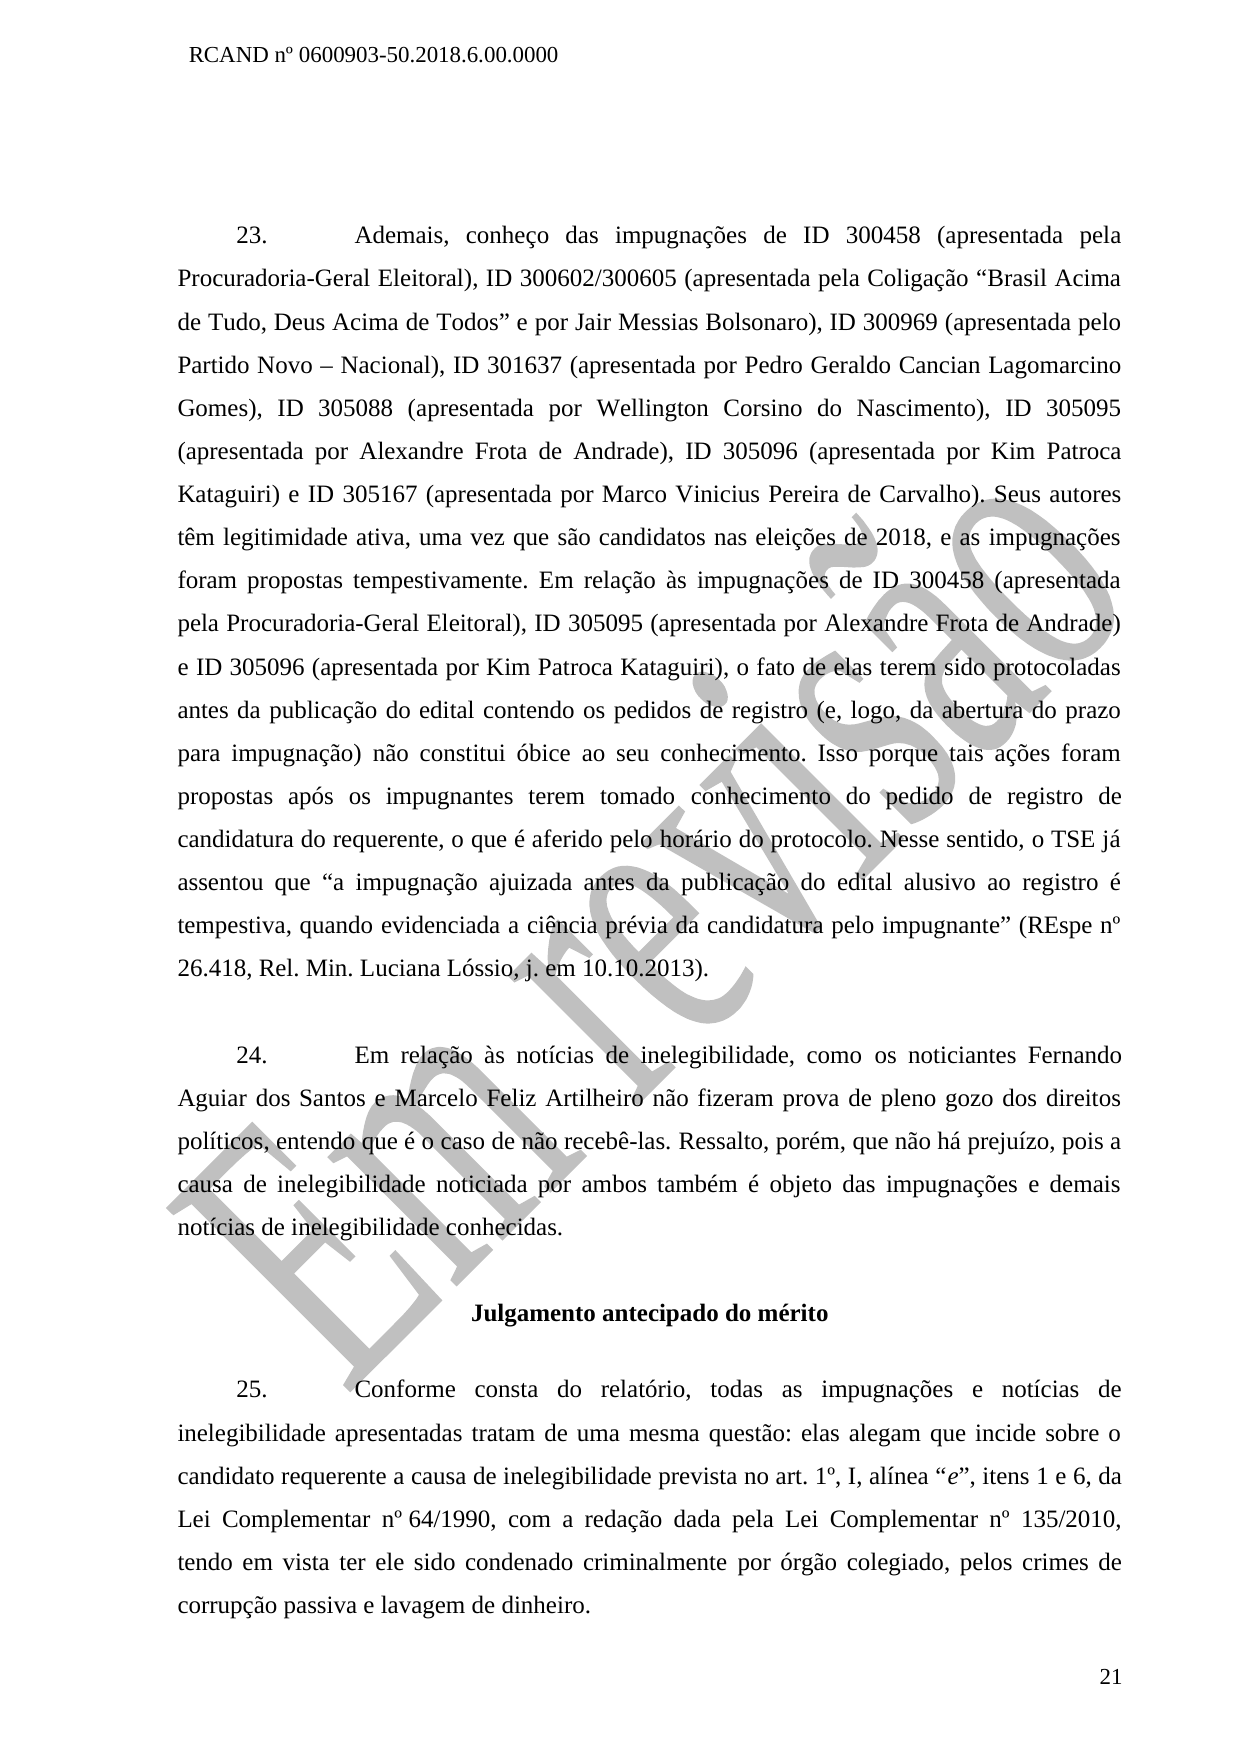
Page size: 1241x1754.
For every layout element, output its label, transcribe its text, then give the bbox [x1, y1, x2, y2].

list Conforme consta do relatório, todas as impugnações e notícias de inelegibilidade apresentadas tratam de uma mesma questão: elas alegam que incide sobre o candidato requerente a causa de inelegibilidade prevista no art. 1º, I, alínea “e”, itens 1 e 6, da Lei Complementar nº 64/1990, com a redação dada pela Lei Complementar nº 135/2010, tendo em vista ter ele sido condenado criminalmente por órgão colegiado, pelos crimes de corrupção passiva e lavagem de dinheiro. [177, 1374, 1122, 1619]
list Em relação às notícias de inelegibilidade, como os noticiantes Fernando Aguiar dos Santos e Marcelo Feliz Artilheiro não fizeram prova de pleno gozo dos direitos políticos, entendo que é o caso de não recebê-las. Ressalto, porém, que não há prejuízo, pois a causa de inelegibilidade noticiada por ambos também é objeto das impugnações e demais notícias de inelegibilidade conhecidas. [177, 1040, 1122, 1241]
list Ademais, conheço das impugnações de ID 300458 (apresentada pela Procuradoria-Geral Eleitoral), ID 300602/300605 (apresentada pela Coligação “Brasil Acima de Tudo, Deus Acima de Todos” e por Jair Messias Bolsonaro), ID 300969 (apresentada pelo Partido Novo – Nacional), ID 301637 (apresentada por Pedro Geraldo Cancian Lagomarcino Gomes), ID 305088 (apresentada por Wellington Corsino do Nascimento), ID 305095 (apresentada por Alexandre Frota de Andrade), ID 305096 (apresentada por Kim Patroca Kataguiri) e ID 305167 (apresentada por Marco Vinicius Pereira de Carvalho). Seus autores têm legitimidade ativa, uma vez que são candidatos nas eleições de 2018, e as impugnações foram propostas tempestivamente. Em relação às impugnações de ID 300458 (apresentada pela Procuradoria-Geral Eleitoral), ID 305095 (apresentada por Alexandre Frota de Andrade) e ID 305096 (apresentada por Kim Patroca Kataguiri), o fato de elas terem sido protocoladas antes da publicação do edital contendo os pedidos de registro (e, logo, da abertura do prazo para impugnação) não constitui óbice ao seu conhecimento. Isso porque tais ações foram propostas após os impugnantes terem tomado conhecimento do pedido de registro de candidatura do requerente, o que é aferido pelo horário do protocolo. Nesse sentido, o TSE já assentou que “a impugnação ajuizada antes da publicação do edital alusivo ao registro é tempestiva, quando evidenciada a ciência prévia da candidatura pelo impugnante” (REspe nº 26.418, Rel. Min. Luciana Lóssio, j. em 10.10.2013). [177, 220, 1122, 982]
text Julgamento antecipado do mérito [177, 1298, 1122, 1327]
